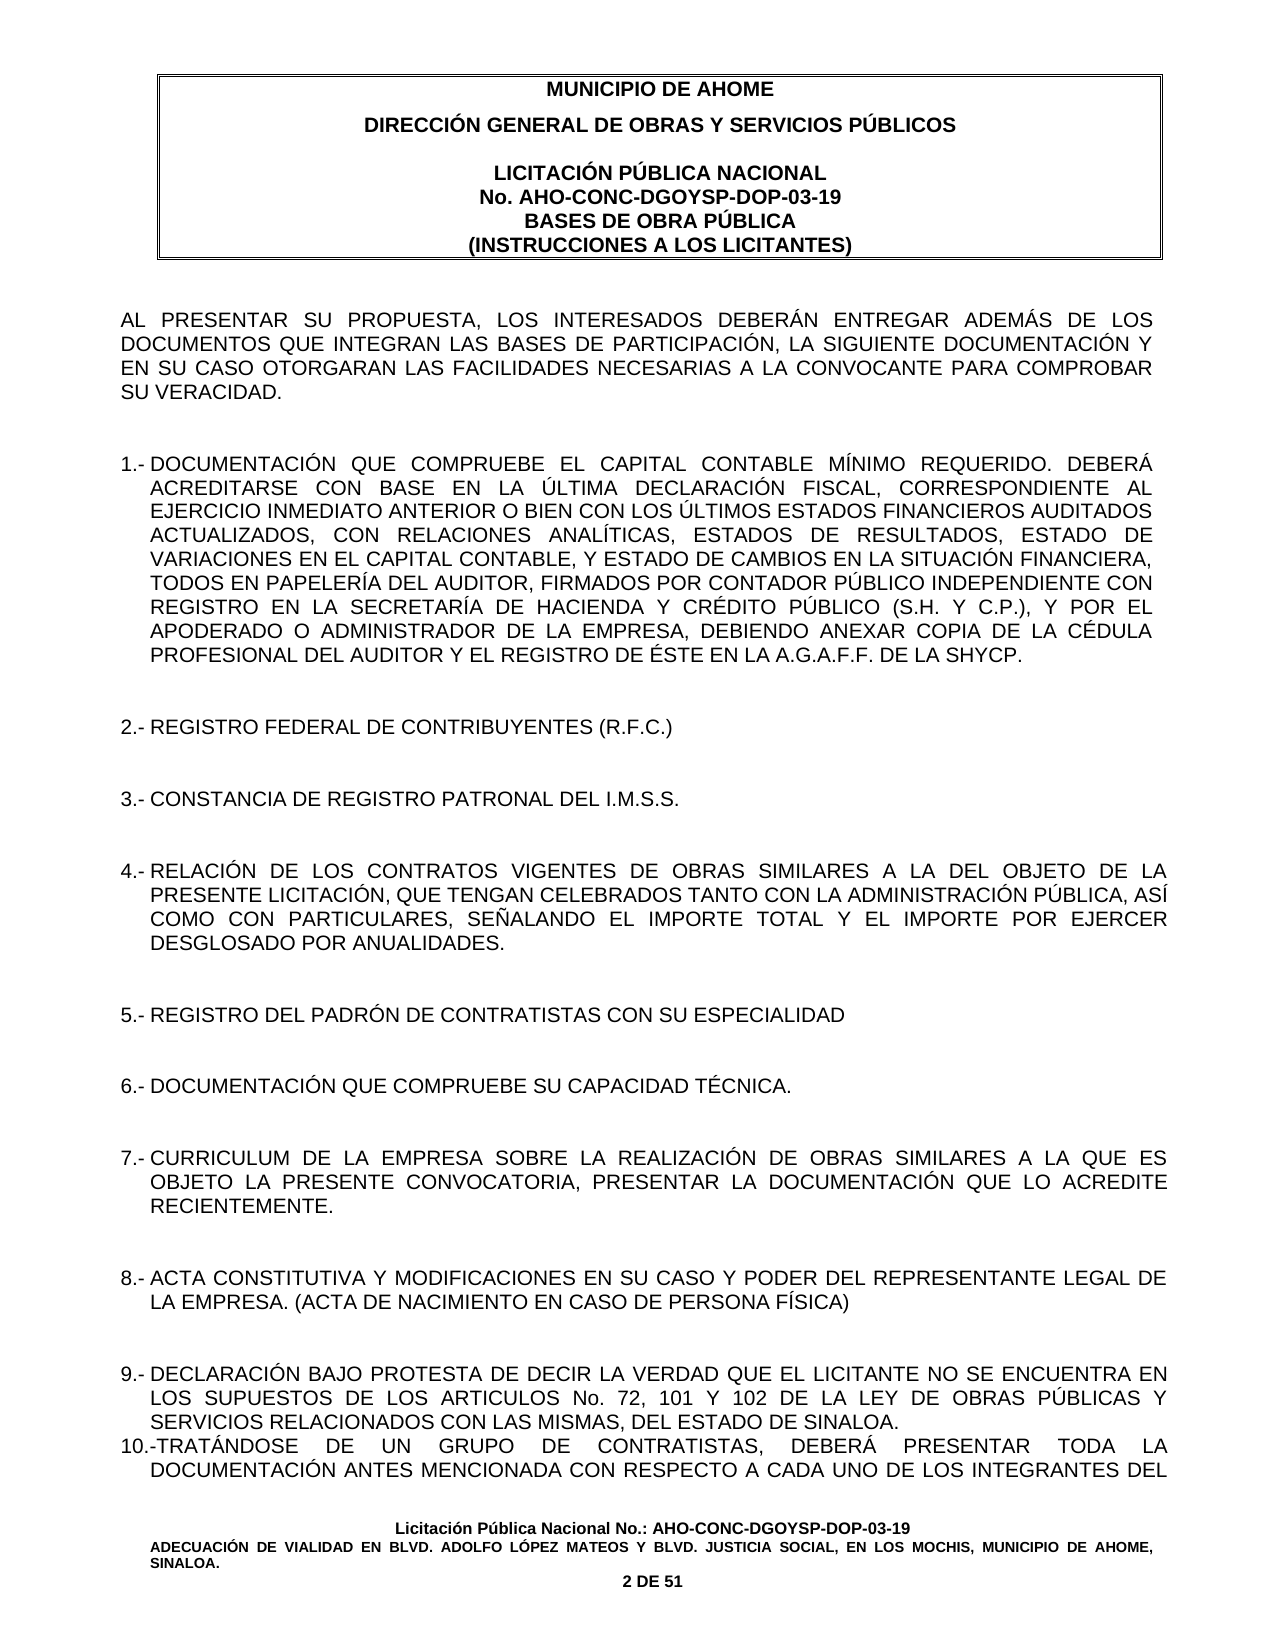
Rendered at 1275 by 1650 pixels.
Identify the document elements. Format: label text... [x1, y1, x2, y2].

text AL PRESENTAR SU PROPUESTA, LOS INTERESADOS DEBERÁN ENTREGAR ADEMÁS DE LOS DOCUMENTOS QUE INTEGRAN LAS BASES DE PARTICIPACIÓN, LA SIGUIENTE DOCUMENTACIÓN Y EN SU CASO OTORGARAN LAS FACILIDADES NECESARIAS A LA CONVOCANTE PARA COMPROBAR SU VERACIDAD. [120, 308, 1154, 403]
text 7.- CURRICULUM DE LA EMPRESA SOBRE LA REALIZACIÓN DE OBRAS SIMILARES A LA QUE ES OBJETO LA PRESENTE CONVOCATORIA, PRESENTAR LA DOCUMENTACIÓN QUE LO ACREDITE RECIENTEMENTE. [120, 1146, 1169, 1218]
text 5.- REGISTRO DEL PADRÓN DE CONTRATISTAS CON SU ESPECIALIDAD [120, 1002, 1155, 1026]
text 6.- DOCUMENTACIÓN QUE COMPRUEBE SU CAPACIDAD TÉCNICA. [120, 1074, 1120, 1098]
text 2.- REGISTRO FEDERAL DE CONTRIBUYENTES (R.F.C.) [120, 715, 1120, 739]
text 3.- CONSTANCIA DE REGISTRO PATRONAL DEL I.M.S.S. [120, 787, 1120, 811]
text 1.- DOCUMENTACIÓN QUE COMPRUEBE EL CAPITAL CONTABLE MÍNIMO REQUERIDO. DEBERÁ ACREDITARSE CON BASE EN LA ÚLTIMA DECLARACIÓN FISCAL, CORRESPONDIENTE AL EJERCICIO INMEDIATO ANTERIOR O BIEN CON LOS ÚLTIMOS ESTADOS FINANCIEROS AUDITADOS ACTUALIZADOS, CON RELACIONES ANALÍTICAS, ESTADOS DE RESULTADOS, ESTADO DE VARIACIONES EN EL CAPITAL CONTABLE, Y ESTADO DE CAMBIOS EN LA SITUACIÓN FINANCIERA, TODOS EN PAPELERÍA DEL AUDITOR, FIRMADOS POR CONTADOR PÚBLICO INDEPENDIENTE CON REGISTRO EN LA SECRETARÍA DE HACIENDA Y CRÉDITO PÚBLICO (S.H. Y C.P.), Y POR EL APODERADO O ADMINISTRADOR DE LA EMPRESA, DEBIENDO ANEXAR COPIA DE LA CÉDULA PROFESIONAL DEL AUDITOR Y EL REGISTRO DE ÉSTE EN LA A.G.A.F.F. DE LA SHYCP. [120, 451, 1154, 667]
text 8.- ACTA CONSTITUTIVA Y MODIFICACIONES EN SU CASO Y PODER DEL REPRESENTANTE LEGAL DE LA EMPRESA. (ACTA DE NACIMIENTO EN CASO DE PERSONA FÍSICA) [120, 1266, 1169, 1314]
text 9.- DECLARACIÓN BAJO PROTESTA DE DECIR LA VERDAD QUE EL LICITANTE NO SE ENCUENTRA EN LOS SUPUESTOS DE LOS ARTICULOS No. 72, 101 Y 102 DE LA LEY DE OBRAS PÚBLICAS Y SERVICIOS RELACIONADOS CON LAS MISMAS, DEL ESTADO DE SINALOA. [120, 1362, 1169, 1434]
text 4.- RELACIÓN DE LOS CONTRATOS VIGENTES DE OBRAS SIMILARES A LA DEL OBJETO DE LA PRESENTE LICITACIÓN, QUE TENGAN CELEBRADOS TANTO CON LA ADMINISTRACIÓN PÚBLICA, ASÍ COMO CON PARTICULARES, SEÑALANDO EL IMPORTE TOTAL Y EL IMPORTE POR EJERCER DESGLOSADO POR ANUALIDADES. [120, 859, 1169, 954]
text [120, 1434, 1169, 1482]
